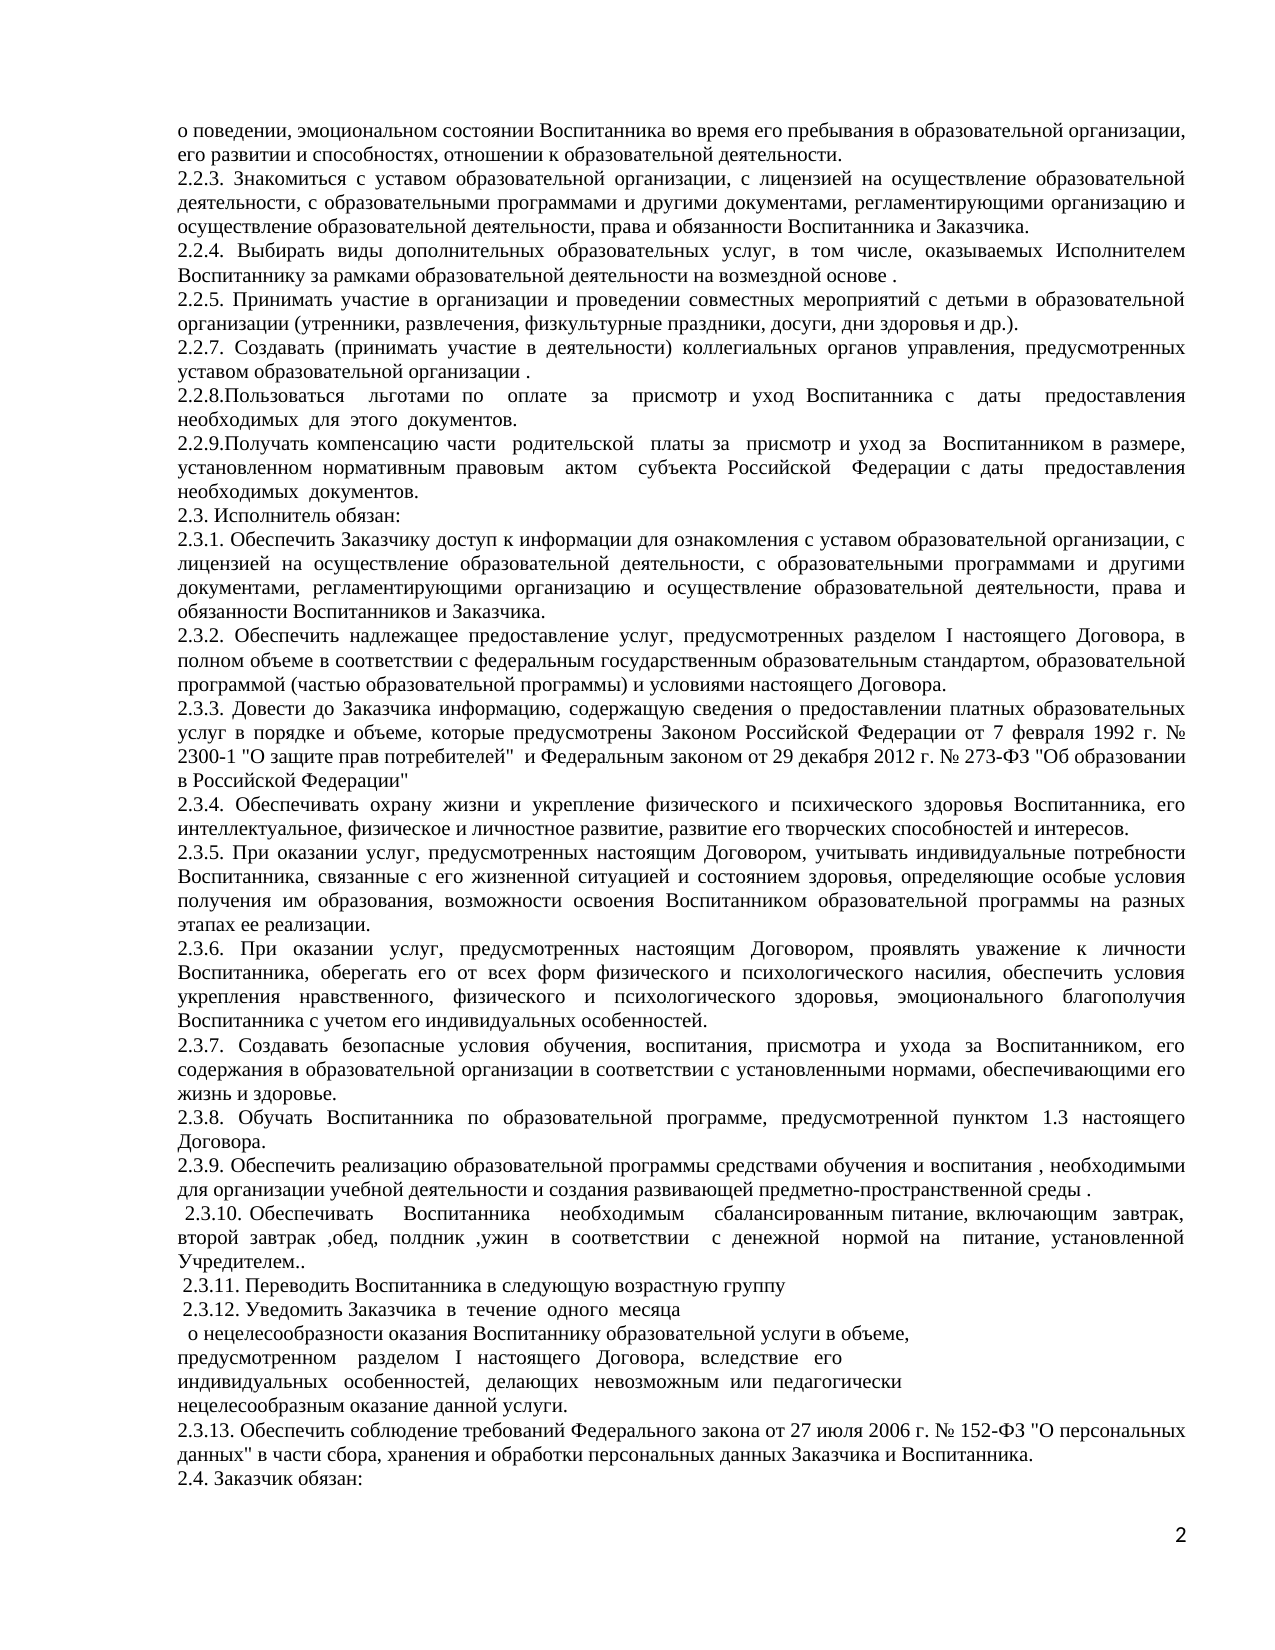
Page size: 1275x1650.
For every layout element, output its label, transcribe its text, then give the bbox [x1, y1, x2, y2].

text 2.3.11. Переводить Воспитанника в следующую возрастную группу [177, 1273, 1186, 1297]
text 2.3.7. Создавать безопасные условия обучения, воспитания, присмотра и ухода за Воспитанником, его содержания в образовательной организации в соответствии с установленными нормами, обеспечивающими его жизнь и здоровье. [177, 1032, 1186, 1105]
text 2.3.6. При оказании услуг, предусмотренных настоящим Договором, проявлять уважение к личности Воспитанника, оберегать его от всех форм физического и психологического насилия, обеспечить условия укрепления нравственного, физического и психологического здоровья, эмоционального благополучия Воспитанника с учетом его индивидуальных особенностей. [177, 936, 1186, 1032]
text 2.4. Заказчик обязан: [177, 1466, 1186, 1490]
text индивидуальных особенностей, делающих невозможным или педагогически [177, 1369, 1186, 1393]
text 2.2.8.Пользоваться льготами по оплате за присмотр и уход Воспитанника с даты предоставления необходимых для этого документов. [177, 383, 1186, 431]
text 2.3.3. Довести до Заказчика информацию, содержащую сведения о предоставлении платных образовательных услуг в порядке и объеме, которые предусмотрены Законом Российской Федерации от 7 февраля 1992 г. № 2300-1 "О защите прав потребителей" и Федеральным законом от 29 декабря 2012 г. № 273-ФЗ "Об образовании в Российской Федерации" [177, 696, 1186, 792]
text 2.3.10. Обеспечивать Воспитанника необходимым сбалансированным питание, включающим завтрак, второй завтрак ,обед, полдник ,ужин в соответствии с денежной нормой на питание, установленной Учредителем.. [177, 1201, 1186, 1273]
text 2.3.2. Обеспечить надлежащее предоставление услуг, предусмотренных разделом I настоящего Договора, в полном объеме в соответствии с федеральным государственным образовательным стандартом, образовательной программой (частью образовательной программы) и условиями настоящего Договора. [177, 623, 1186, 696]
text 2.2.9.Получать компенсацию части родительской платы за присмотр и уход за Воспитанником в размере, установленном нормативным правовым актом субъекта Российской Федерации с даты предоставления необходимых документов. [177, 431, 1186, 503]
text 2.3.12. Уведомить Заказчика в течение одного месяца [177, 1297, 1186, 1321]
text 2.3. Исполнитель обязан: [177, 503, 1186, 527]
text 2.3.8. Обучать Воспитанника по образовательной программе, предусмотренной пунктом 1.3 настоящего Договора. [177, 1105, 1186, 1153]
text 2.2.5. Принимать участие в организации и проведении совместных мероприятий с детьми в образовательной организации (утренники, развлечения, физкультурные праздники, досуги, дни здоровья и др.). [177, 287, 1186, 335]
text 2.2.7. Создавать (принимать участие в деятельности) коллегиальных органов управления, предусмотренных уставом образовательной организации . [177, 335, 1186, 383]
text 2.3.13. Обеспечить соблюдение требований Федерального закона от 27 июля 2006 г. № 152-ФЗ "О персональных данных" в части сбора, хранения и обработки персональных данных Заказчика и Воспитанника. [177, 1417, 1186, 1466]
text о нецелесообразности оказания Воспитаннику образовательной услуги в объеме, [177, 1321, 1186, 1345]
text нецелесообразным оказание данной услуги. [177, 1393, 1186, 1417]
text предусмотренном разделом I настоящего Договора, вследствие его [177, 1345, 1186, 1369]
text 2.2.3. Знакомиться с уставом образовательной организации, с лицензией на осуществление образовательной деятельности, с образовательными программами и другими документами, регламентирующими организацию и осуществление образовательной деятельности, права и обязанности Воспитанника и Заказчика. [177, 166, 1186, 238]
text 2.3.1. Обеспечить Заказчику доступ к информации для ознакомления с уставом образовательной организации, с лицензией на осуществление образовательной деятельности, с образовательными программами и другими документами, регламентирующими организацию и осуществление образовательной деятельности, права и обязанности Воспитанников и Заказчика. [177, 527, 1186, 623]
text 2.3.9. Обеспечить реализацию образовательной программы средствами обучения и воспитания , необходимыми для организации учебной деятельности и создания развивающей предметно-пространственной среды . [177, 1153, 1186, 1201]
text 2.2.4. Выбирать виды дополнительных образовательных услуг, в том числе, оказываемых Исполнителем Воспитаннику за рамками образовательной деятельности на возмездной основе . [177, 238, 1186, 287]
text 2.3.5. При оказании услуг, предусмотренных настоящим Договором, учитывать индивидуальные потребности Воспитанника, связанные с его жизненной ситуацией и состоянием здоровья, определяющие особые условия получения им образования, возможности освоения Воспитанником образовательной программы на разных этапах ее реализации. [177, 840, 1186, 936]
text о поведении, эмоциональном состоянии Воспитанника во время его пребывания в образовательной организации, его развитии и способностях, отношении к образовательной деятельности. [177, 118, 1186, 166]
text 2.3.4. Обеспечивать охрану жизни и укрепление физического и психического здоровья Воспитанника, его интеллектуальное, физическое и личностное развитие, развитие его творческих способностей и интересов. [177, 792, 1186, 840]
